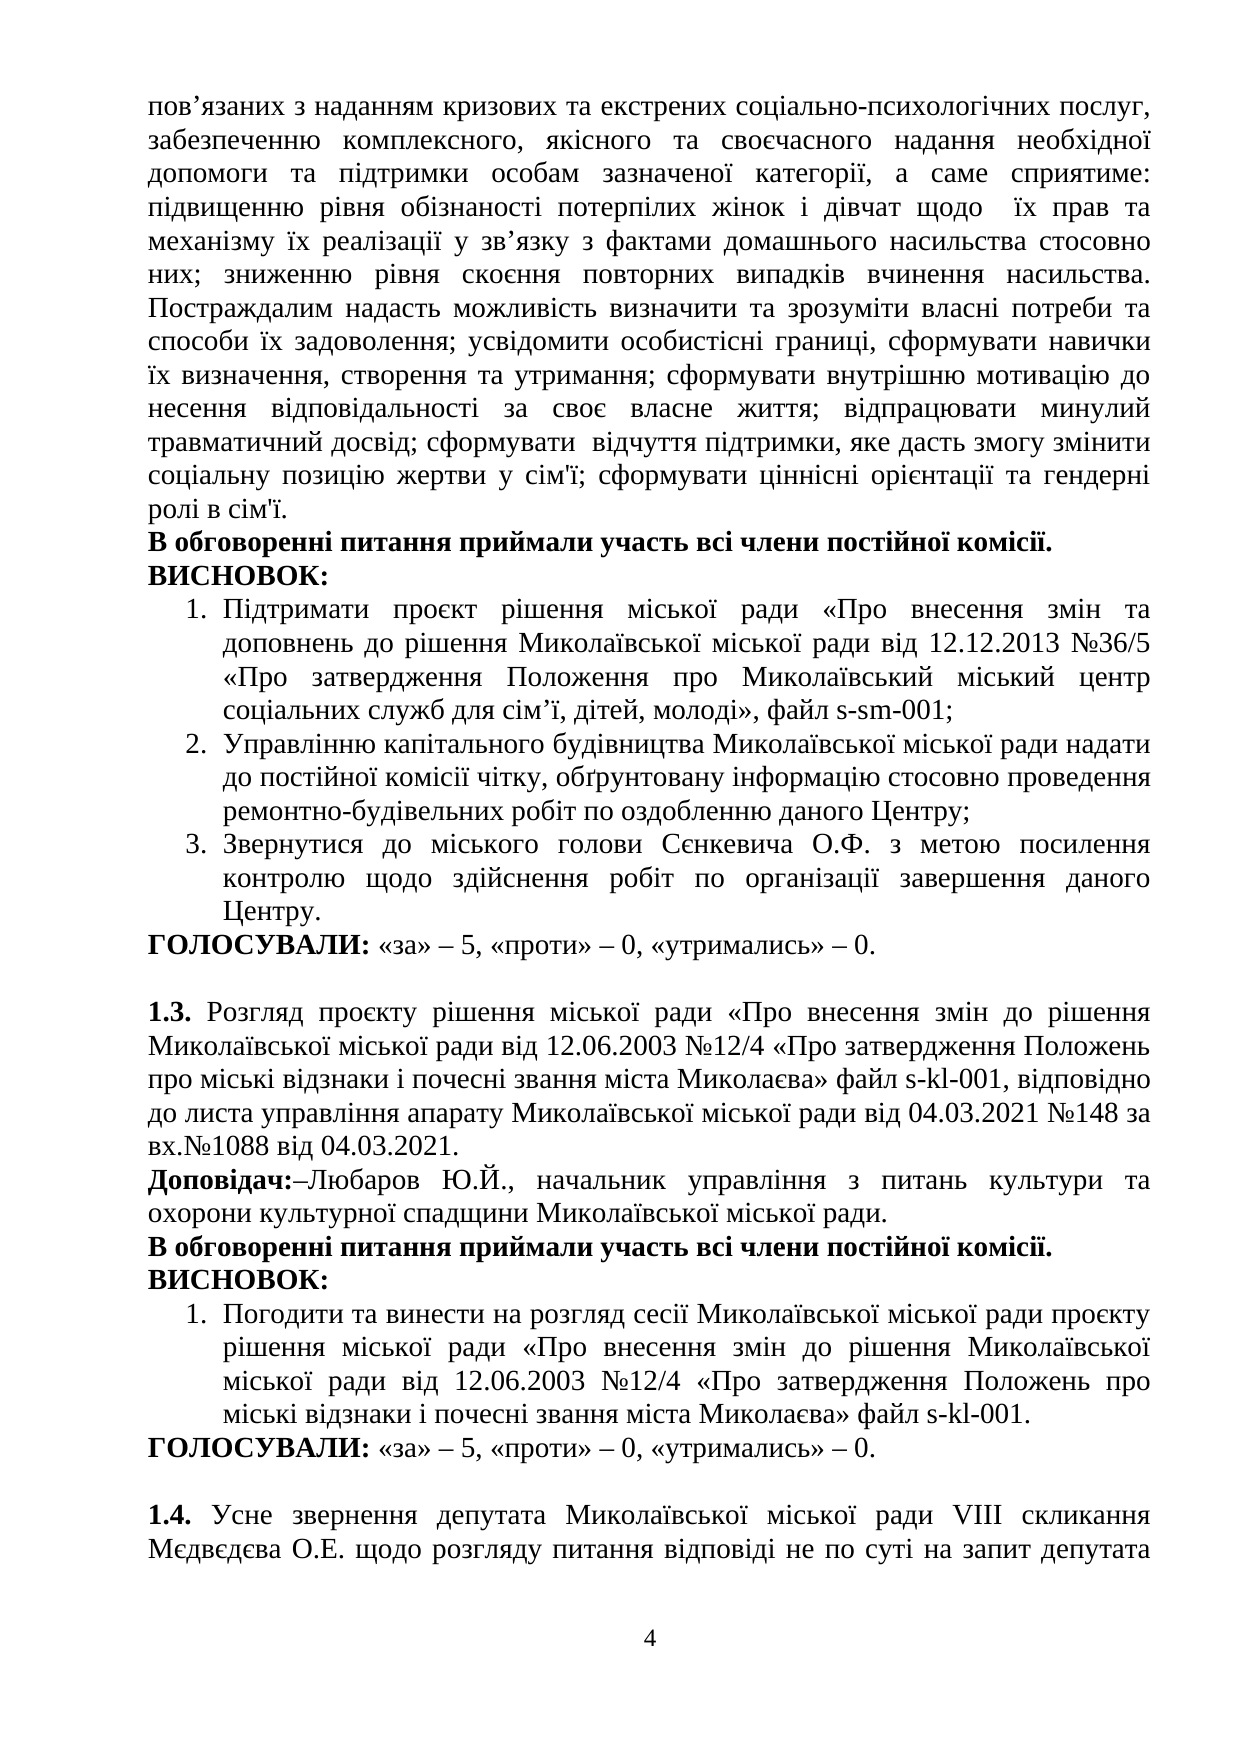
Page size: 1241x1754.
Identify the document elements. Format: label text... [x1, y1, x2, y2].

text В обговоренні питання приймали участь всі члени постійної комісії. [148, 1229, 1152, 1262]
list Підтримати проєкт рішення міської ради «Про внесення змін та доповнень до рішення Миколаївської міської ради від 12.12.2013 №36/5 «Про затвердження Положення про Миколаївський міський центр соціальних служб для сім’ї, дітей, молоді», файл s-sm-001; [185, 592, 1152, 726]
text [148, 88, 1152, 524]
text Доповідач:–Любаров Ю.Й., начальник управління з питань культури та охорони культурної спадщини Миколаївської міської ради. [148, 1162, 1152, 1229]
text ГОЛОСУВАЛИ: «за» – 5, «проти» – 0, «утримались» – 0. [148, 1430, 1152, 1464]
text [148, 1497, 1152, 1564]
text ВИСНОВОК: [148, 1262, 1152, 1296]
text 1.3. Розгляд проєкту рішення міської ради «Про внесення змін до рішення Миколаївської міської ради від 12.06.2003 №12/4 «Про затвердження Положень про міські відзнаки і почесні звання міста Миколаєва» файл s-kl-001, відповідно до листа управління апарату Миколаївської міської ради від 04.03.2021 №148 за вх.№1088 від 04.03.2021. [148, 994, 1152, 1162]
list Управлінню капітального будівництва Миколаївської міської ради надати до постійної комісії чітку, обґрунтовану інформацію стосовно проведення ремонтно-будівельних робіт по оздобленню даного Центру; [185, 726, 1152, 826]
list Звернутися до міського голови Сєнкевича О.Ф. з метою посилення контролю щодо здійснення робіт по організації завершення даного Центру. [185, 826, 1152, 927]
list Погодити та винести на розгляд сесії Миколаївської міської ради проєкту рішення міської ради «Про внесення змін до рішення Миколаївської міської ради від 12.06.2003 №12/4 «Про затвердження Положень про міські відзнаки і почесні звання міста Миколаєва» файл s-kl-001. [185, 1296, 1152, 1430]
text ГОЛОСУВАЛИ: «за» – 5, «проти» – 0, «утримались» – 0. [148, 927, 1152, 961]
text ВИСНОВОК: [148, 558, 1152, 592]
text В обговоренні питання приймали участь всі члени постійної комісії. [148, 524, 1152, 558]
